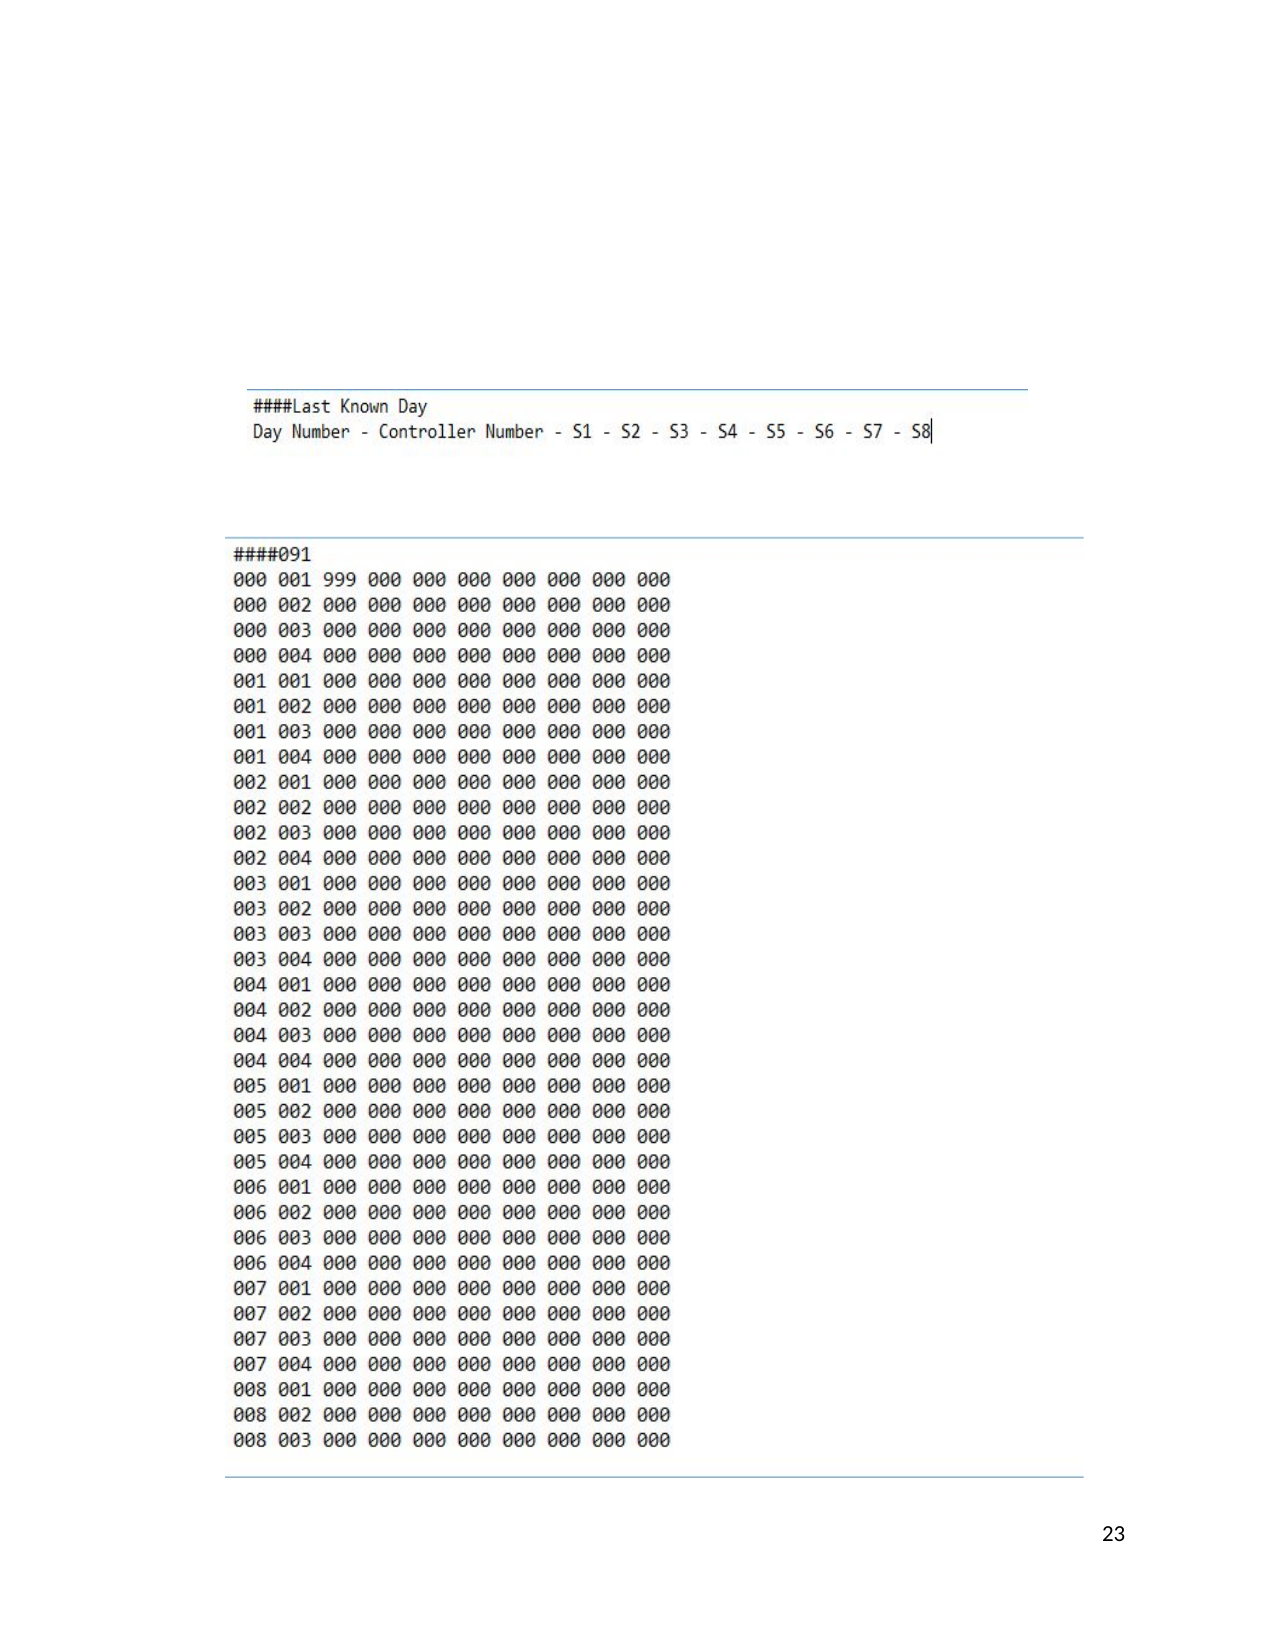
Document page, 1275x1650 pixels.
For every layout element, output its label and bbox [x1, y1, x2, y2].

picture [225, 536, 1084, 1478]
picture [247, 389, 1028, 507]
